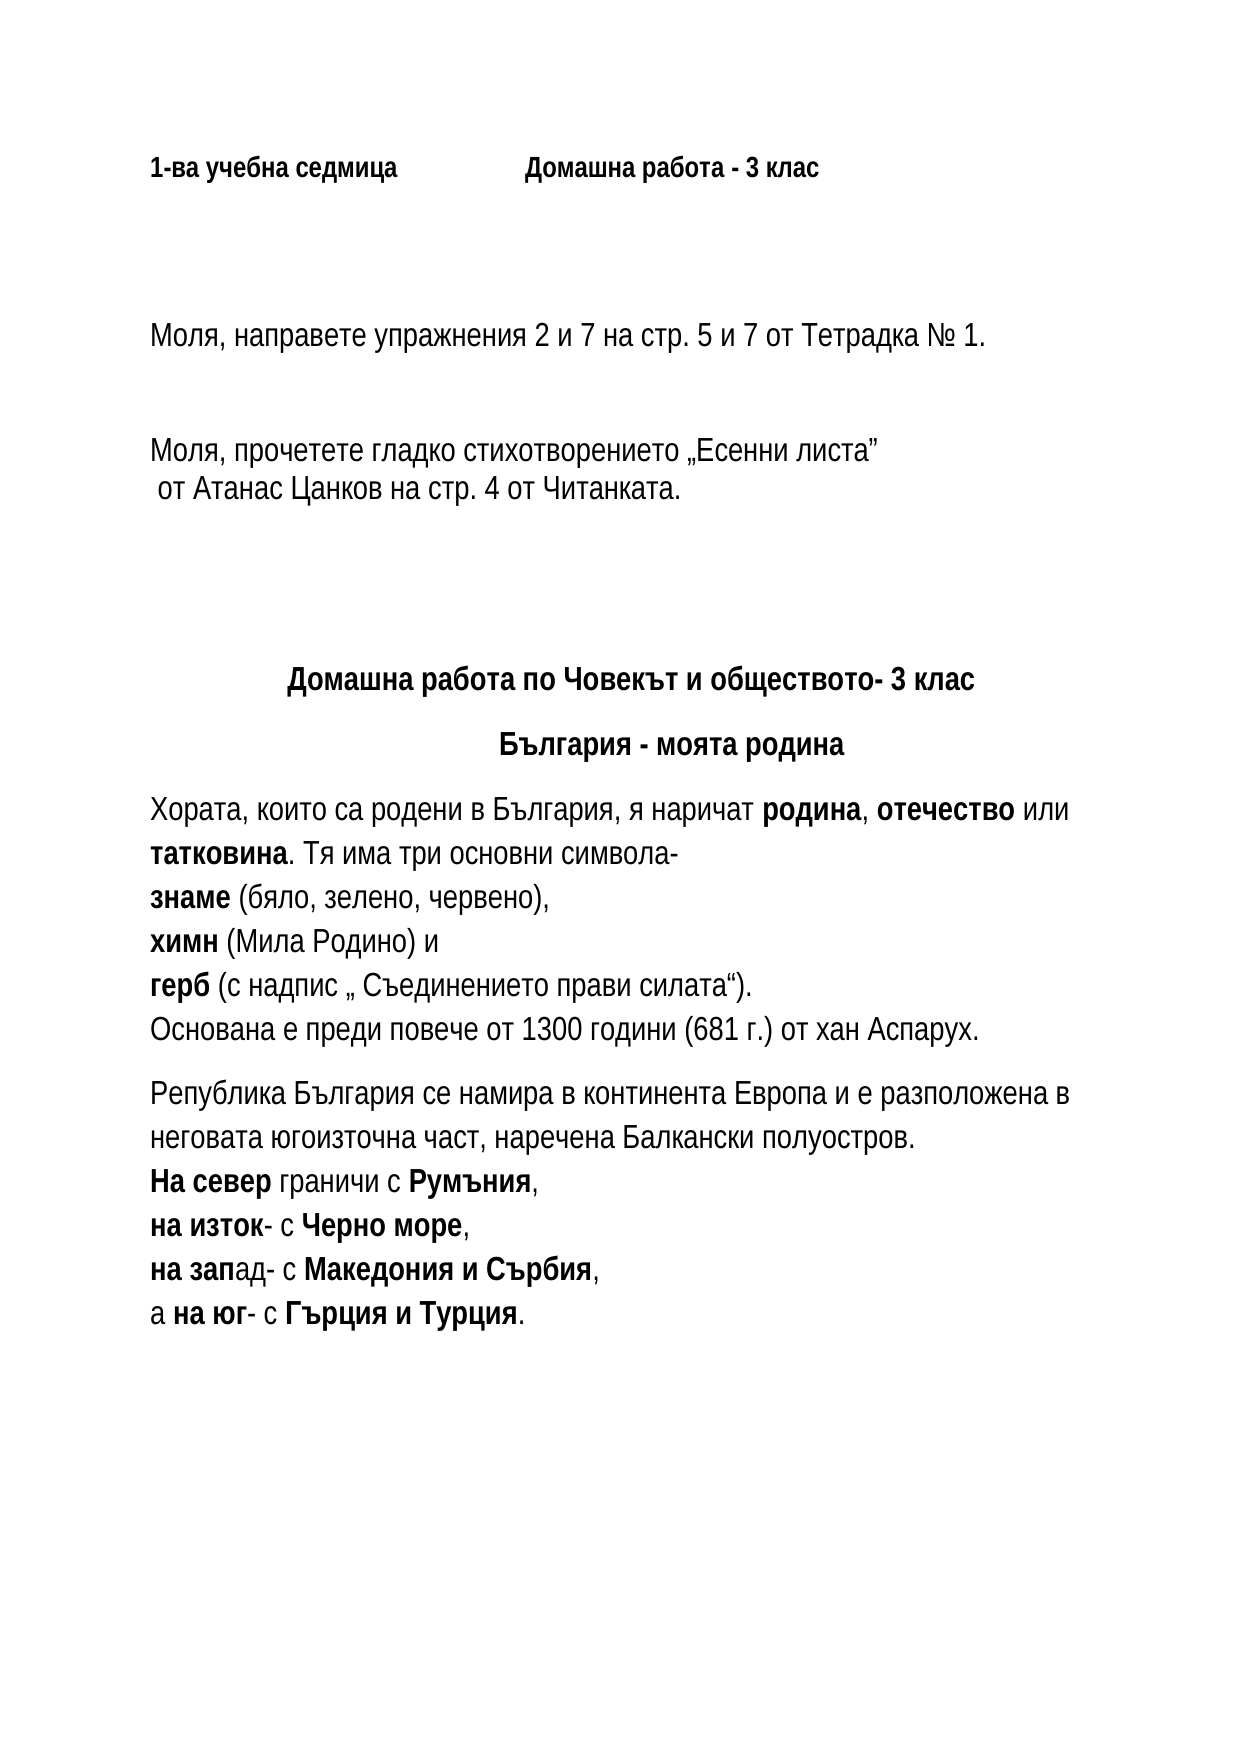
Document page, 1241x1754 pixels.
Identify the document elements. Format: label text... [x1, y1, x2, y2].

text България - моята родина [150, 724, 1090, 762]
text Домашна работа по Човекът и обществото- 3 клас [150, 659, 1090, 698]
text Моля, направете упражнения 2 и 7 на стр. 5 и 7 от Тетрадка № 1. [150, 315, 1090, 353]
text Моля, прочетете гладко стихотворението „Есенни листа” [150, 430, 1090, 468]
text от Атанас Цанков на стр. 4 от Читанката. [150, 468, 1090, 506]
text Хората, които са родени в България, я наричат родина, отечество или татковина. Тя има три основни символа- знаме (бяло, зелено, червено), химн (Мила Родино) и герб (с надпис „ Съединението прави силата“). Основана е преди повече от 1300 години (681 г.) от хан Аспарух. [150, 789, 1090, 1047]
text 1-ва учебна седмица Домашна работа - 3 клас [150, 150, 1090, 183]
text Република България се намира в континента Европа и е разположена в неговата югоизточна част, наречена Балкански полуостров. На север граничи с Румъния, на изток- с Черно море, на запад- с Македония и Сърбия, а на юг- с Гърция и Турция. [150, 1073, 1090, 1332]
